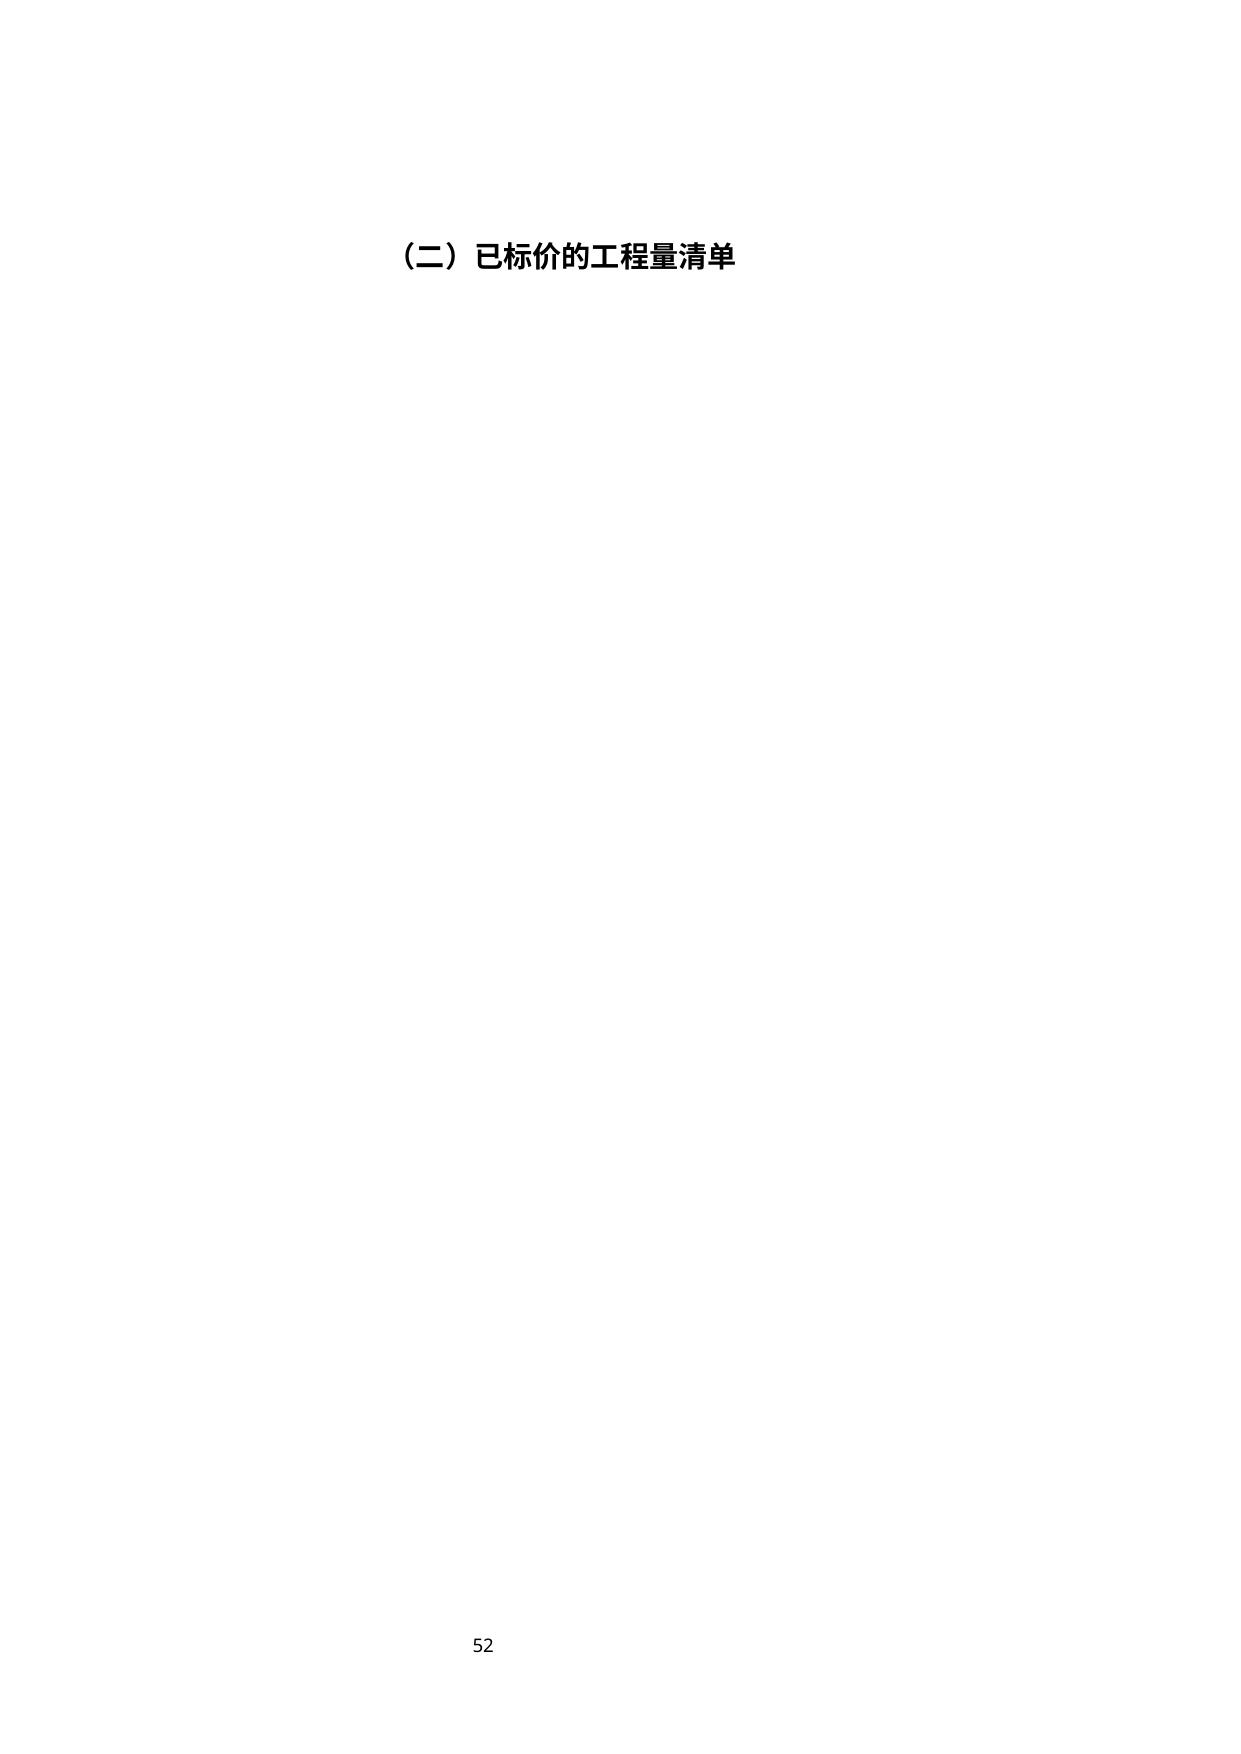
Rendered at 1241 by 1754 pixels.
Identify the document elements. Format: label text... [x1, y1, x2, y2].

text （二）已标价的工程量清单 [152, 223, 1093, 288]
